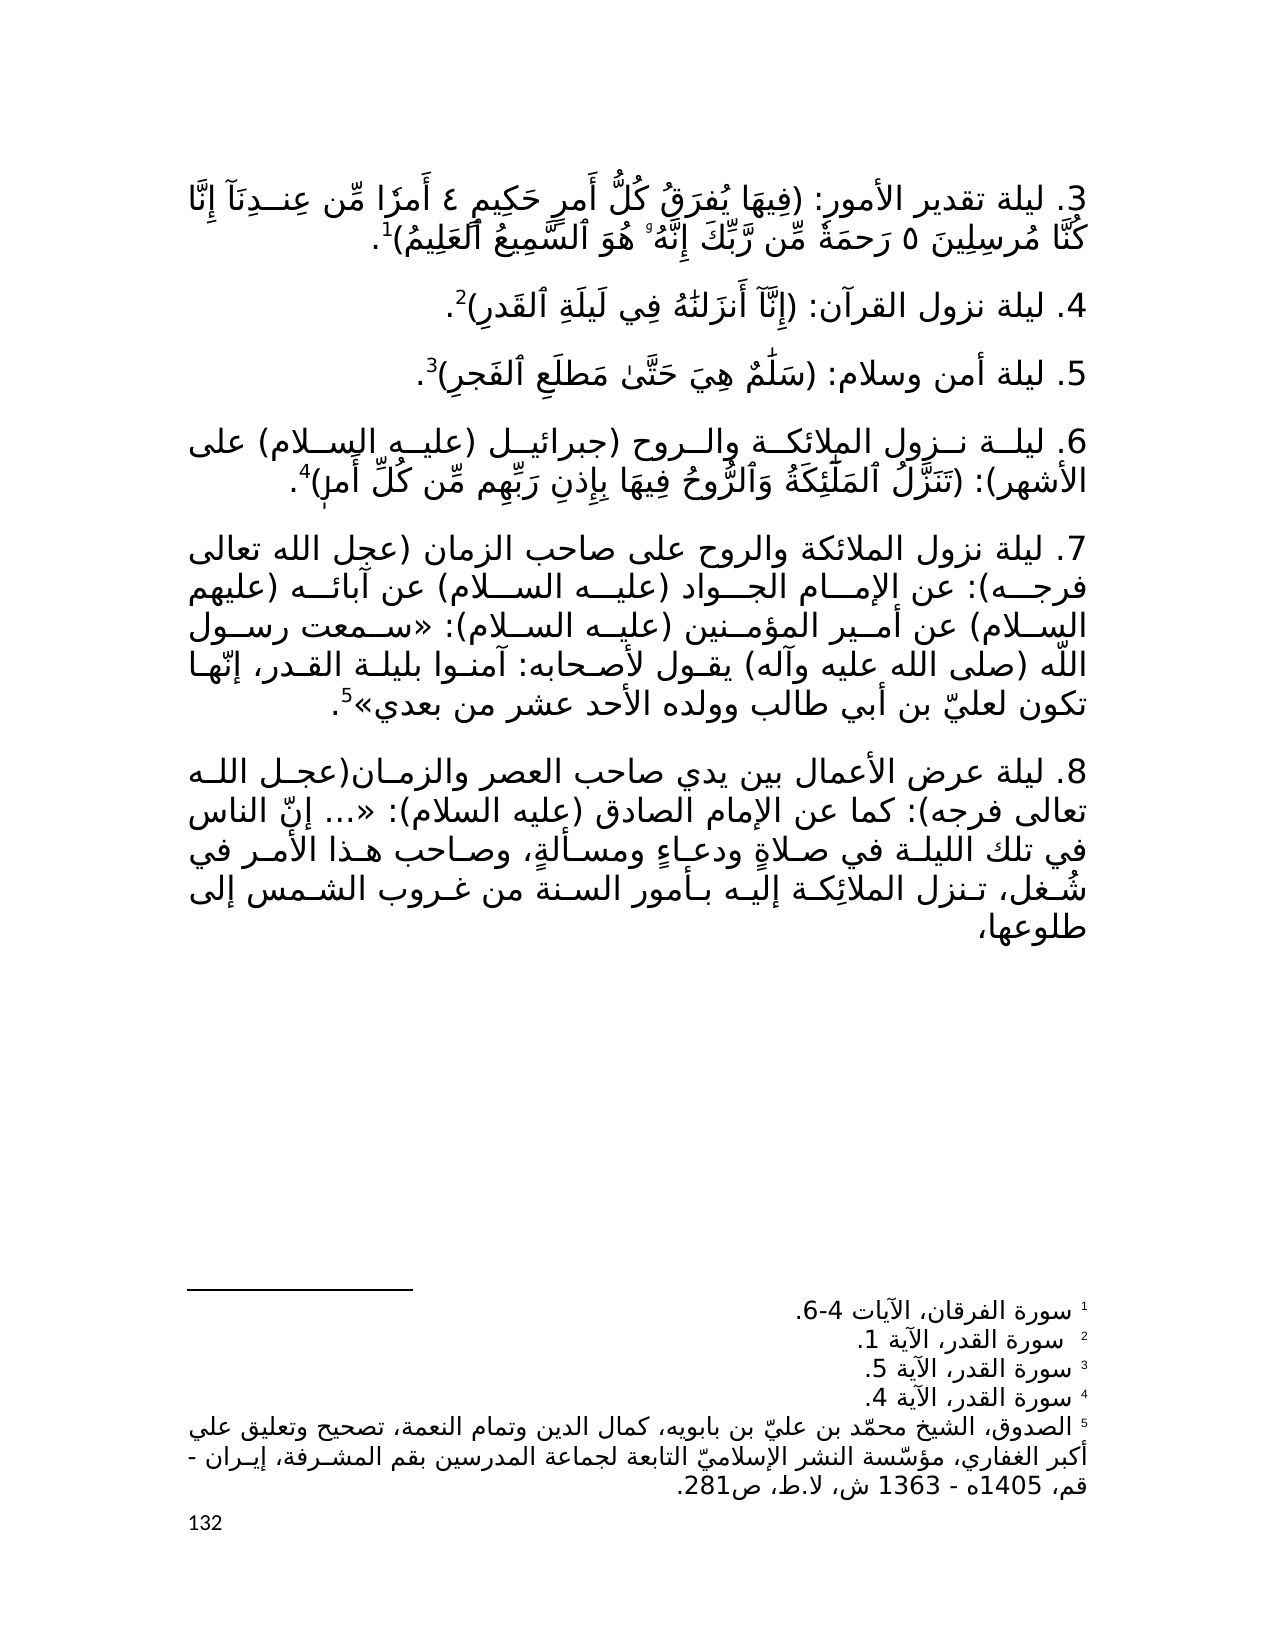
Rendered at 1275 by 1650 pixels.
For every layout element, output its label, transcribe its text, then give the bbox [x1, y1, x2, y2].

text 6. ليلة نزول الملائكة والروح (جبرائيل (عليه السلام) على الأشهر): ﴿تَنَزَّلُ ٱلمَلَٰٓئِكَةُ وَٱلرُّوحُ فِيهَا بِإِذنِ رَبِّهِم مِّن كُلِّ أَمرٖ﴾. [187, 422, 1087, 500]
text 3. ليلة تقدير الأمور: ﴿فِيهَا يُفرَقُ كُلُّ أَمرٍ حَكِيمٍ ٤ أَمرٗا مِّن عِندِنَآ إِنَّا كُنَّا مُرسِلِينَ ٥ رَحمَةٗ مِّن رَّبِّكَ إِنَّهُۥ هُوَ ٱلسَّمِيعُ ٱلعَلِيمُ﴾. [187, 179, 1087, 257]
text 8. ليلة عرض الأعمال بين يدي صاحب العصر والزمان(عجل الله تعالى فرجه): كما عن الإمام الصادق (عليه السلام): «... إنّ الناس في تلك الليلة في صلاةٍ ودعاءٍ ومسألةٍ، وصاحب هذا الأمر في شُغل، تنزل الملائِكة إليه بأمور السنة من غروب الشمس إلى طلوعها، [187, 753, 1087, 947]
text 4. ليلة نزول القرآن: ﴿إِنَّآ أَنزَلنَٰهُ فِي لَيلَةِ ٱلقَدرِ﴾. [187, 286, 1087, 325]
text 7. ليلة نزول الملائكة والروح على صاحب الزمان (عجل الله تعالى فرجه): عن الإمام الجواد (عليه السلام) عن آبائه (عليهم السلام) عن أمير المؤمنين (عليه السلام): «سمعت رسول اللّه (صلى الله عليه وآله) يقول لأصحابه: آمنوا بليلة القدر، إنّها تكون لعليّ بن أبي طالب وولده الأحد عشر من بعدي». [187, 529, 1087, 723]
text 5. ليلة أمن وسلام: ﴿سَلَٰمٌ هِيَ حَتَّىٰ مَطلَعِ ٱلفَجرِ﴾. [187, 354, 1087, 393]
